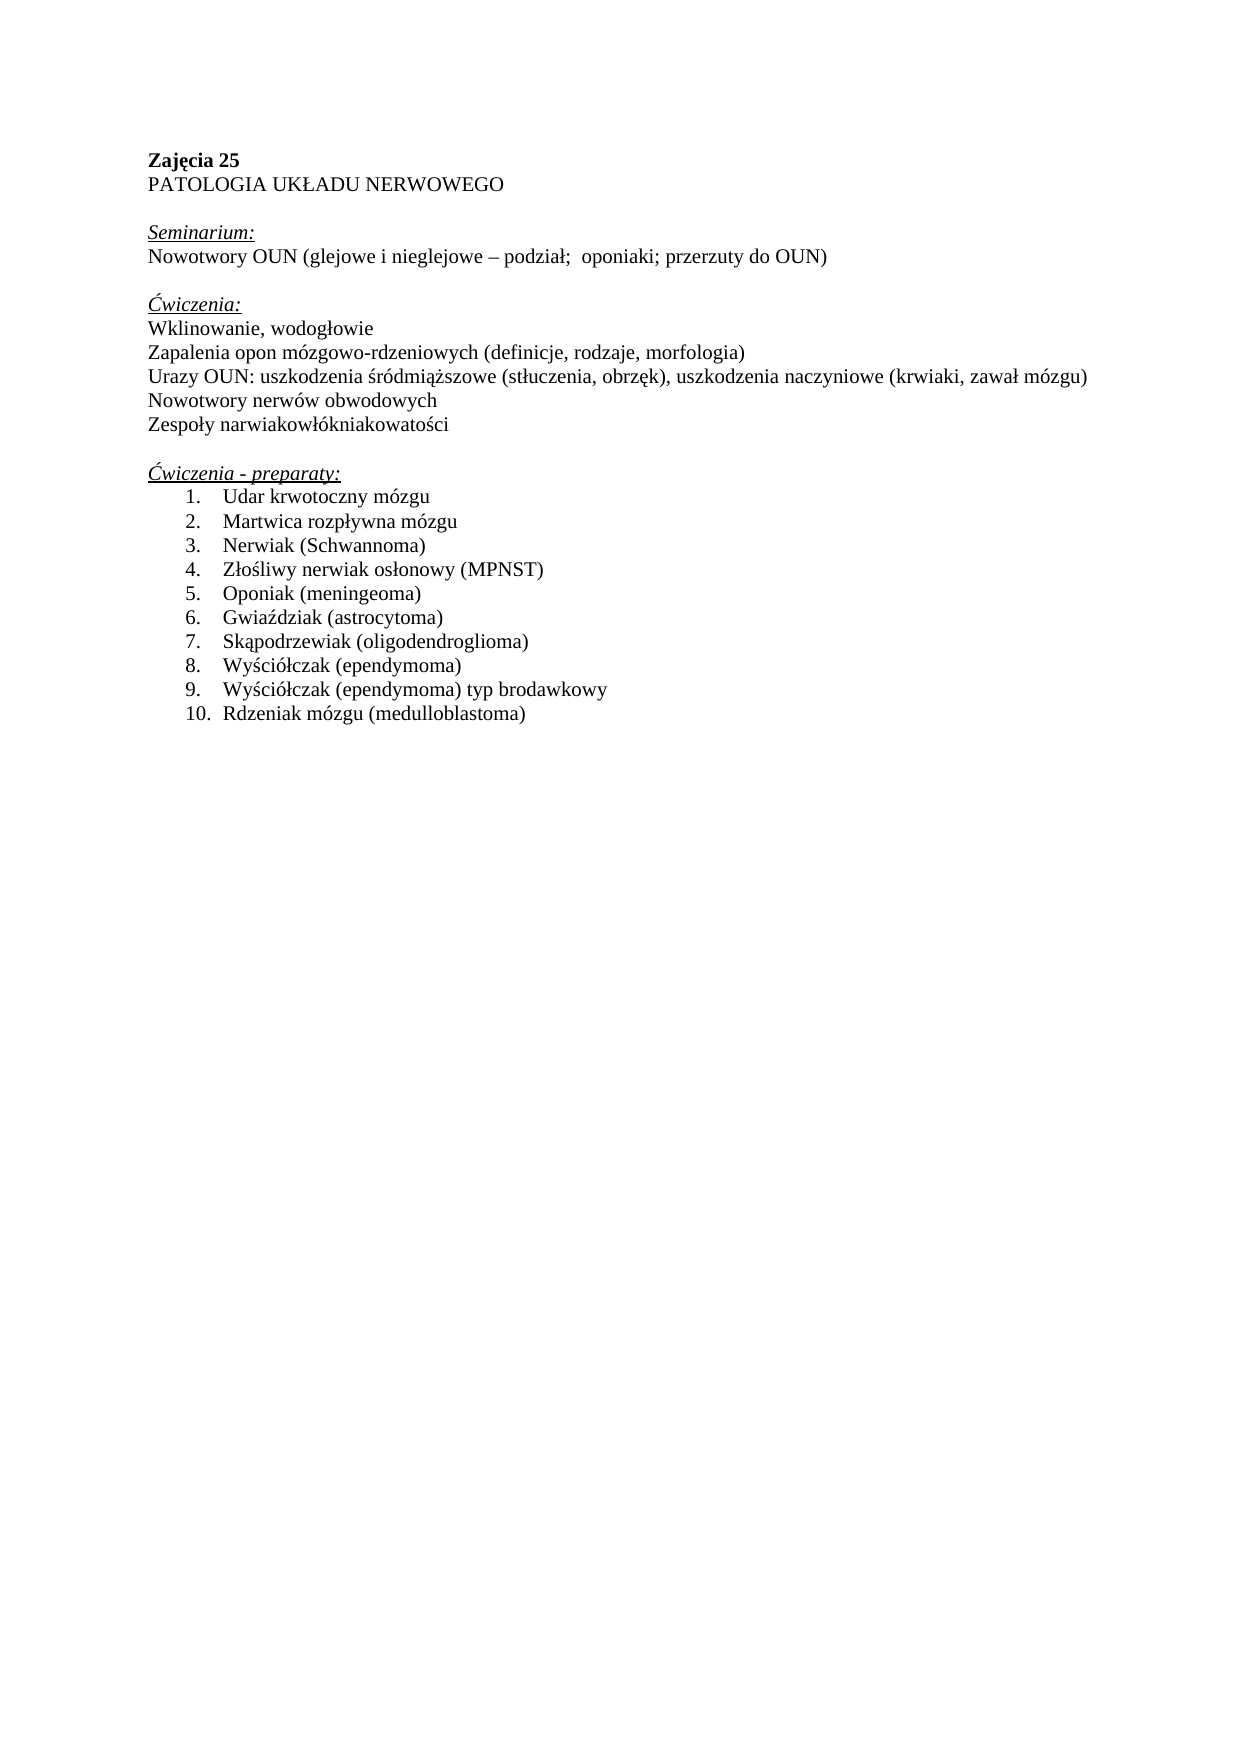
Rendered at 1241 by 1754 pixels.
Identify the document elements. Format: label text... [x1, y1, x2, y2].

list Skąpodrzewiak (oligodendroglioma) [185, 629, 1093, 653]
text Nowotwory nerwów obwodowych [148, 388, 1093, 412]
list Rdzeniak mózgu (medulloblastoma) [185, 701, 1093, 725]
text Wklinowanie, wodogłowie [148, 316, 1093, 340]
text PATOLOGIA UKŁADU NERWOWEGO [148, 172, 1093, 196]
text Urazy OUN: uszkodzenia śródmiąższowe (stłuczenia, obrzęk), uszkodzenia naczyniowe (krwiaki, zawał mózgu) [148, 364, 1093, 388]
text Ćwiczenia: [148, 292, 1093, 316]
list Udar krwotoczny mózgu [185, 484, 1093, 508]
list Wyściółczak (ependymoma) typ brodawkowy [185, 677, 1093, 701]
text Zespoły narwiakowłókniakowatości [148, 412, 1093, 436]
list Oponiak (meningeoma) [185, 581, 1093, 605]
list Gwiaździak (astrocytoma) [185, 605, 1093, 629]
list Złośliwy nerwiak osłonowy (MPNST) [185, 557, 1093, 581]
list Wyściółczak (ependymoma) [185, 653, 1093, 677]
list Nerwiak (Schwannoma) [185, 533, 1093, 557]
text Seminarium: [148, 220, 1093, 244]
text Ćwiczenia - preparaty: [148, 460, 1093, 484]
list Martwica rozpływna mózgu [185, 508, 1093, 533]
text Zapalenia opon mózgowo-rdzeniowych (definicje, rodzaje, morfologia) [148, 340, 1093, 364]
text Nowotwory OUN (glejowe i nieglejowe – podział; oponiaki; przerzuty do OUN) [148, 244, 1093, 268]
text Zajęcia 25 [148, 148, 1093, 172]
